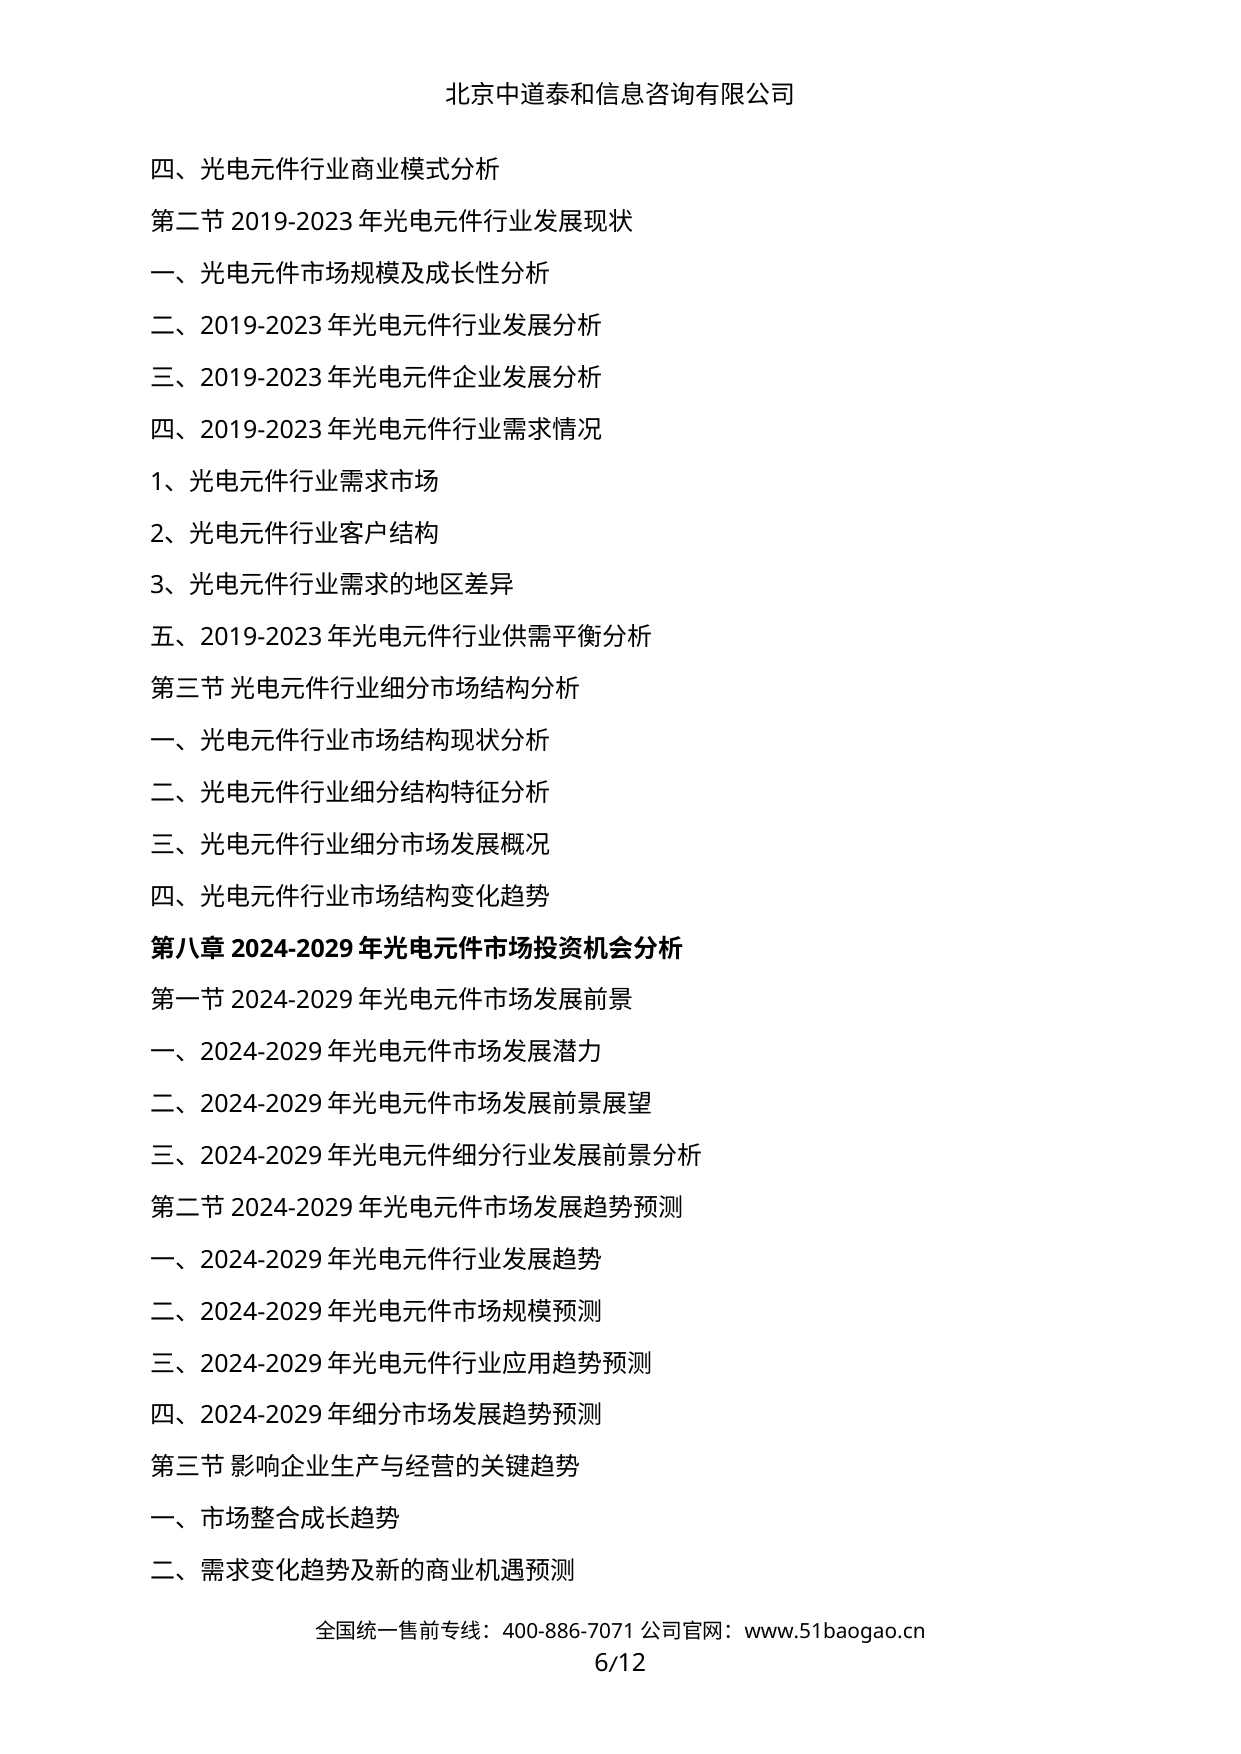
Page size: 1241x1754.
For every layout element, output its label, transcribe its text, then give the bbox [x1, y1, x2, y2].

text 2、光电元件行业客户结构 [150, 513, 1090, 549]
text 第一节 2024-2029年光电元件市场发展前景 [150, 980, 1090, 1016]
text 一、2024-2029年光电元件行业发展趋势 [150, 1239, 1090, 1276]
text 五、2019-2023年光电元件行业供需平衡分析 [150, 617, 1090, 653]
text 1、光电元件行业需求市场 [150, 461, 1090, 497]
text 三、2024-2029年光电元件细分行业发展前景分析 [150, 1136, 1090, 1172]
text 第八章 2024-2029年光电元件市场投资机会分析 [150, 928, 1090, 964]
text 第三节 光电元件行业细分市场结构分析 [150, 669, 1090, 705]
text 二、光电元件行业细分结构特征分析 [150, 772, 1090, 809]
text 一、市场整合成长趋势 [150, 1499, 1090, 1535]
text 一、光电元件市场规模及成长性分析 [150, 254, 1090, 290]
text 第二节 2019-2023年光电元件行业发展现状 [150, 202, 1090, 238]
text 二、2024-2029年光电元件市场规模预测 [150, 1291, 1090, 1327]
text 3、光电元件行业需求的地区差异 [150, 565, 1090, 601]
text 三、光电元件行业细分市场发展概况 [150, 824, 1090, 861]
text 一、光电元件行业市场结构现状分析 [150, 721, 1090, 757]
text 二、需求变化趋势及新的商业机遇预测 [150, 1551, 1090, 1587]
text 四、2019-2023年光电元件行业需求情况 [150, 409, 1090, 446]
text 三、2024-2029年光电元件行业应用趋势预测 [150, 1343, 1090, 1379]
text 第三节 影响企业生产与经营的关键趋势 [150, 1447, 1090, 1483]
text 一、2024-2029年光电元件市场发展潜力 [150, 1032, 1090, 1068]
text 四、光电元件行业市场结构变化趋势 [150, 876, 1090, 912]
text 二、2024-2029年光电元件市场发展前景展望 [150, 1084, 1090, 1120]
text 二、2019-2023年光电元件行业发展分析 [150, 306, 1090, 342]
text 四、光电元件行业商业模式分析 [150, 150, 1090, 186]
text 第二节 2024-2029年光电元件市场发展趋势预测 [150, 1187, 1090, 1224]
text 四、2024-2029年细分市场发展趋势预测 [150, 1395, 1090, 1431]
text 三、2019-2023年光电元件企业发展分析 [150, 357, 1090, 394]
